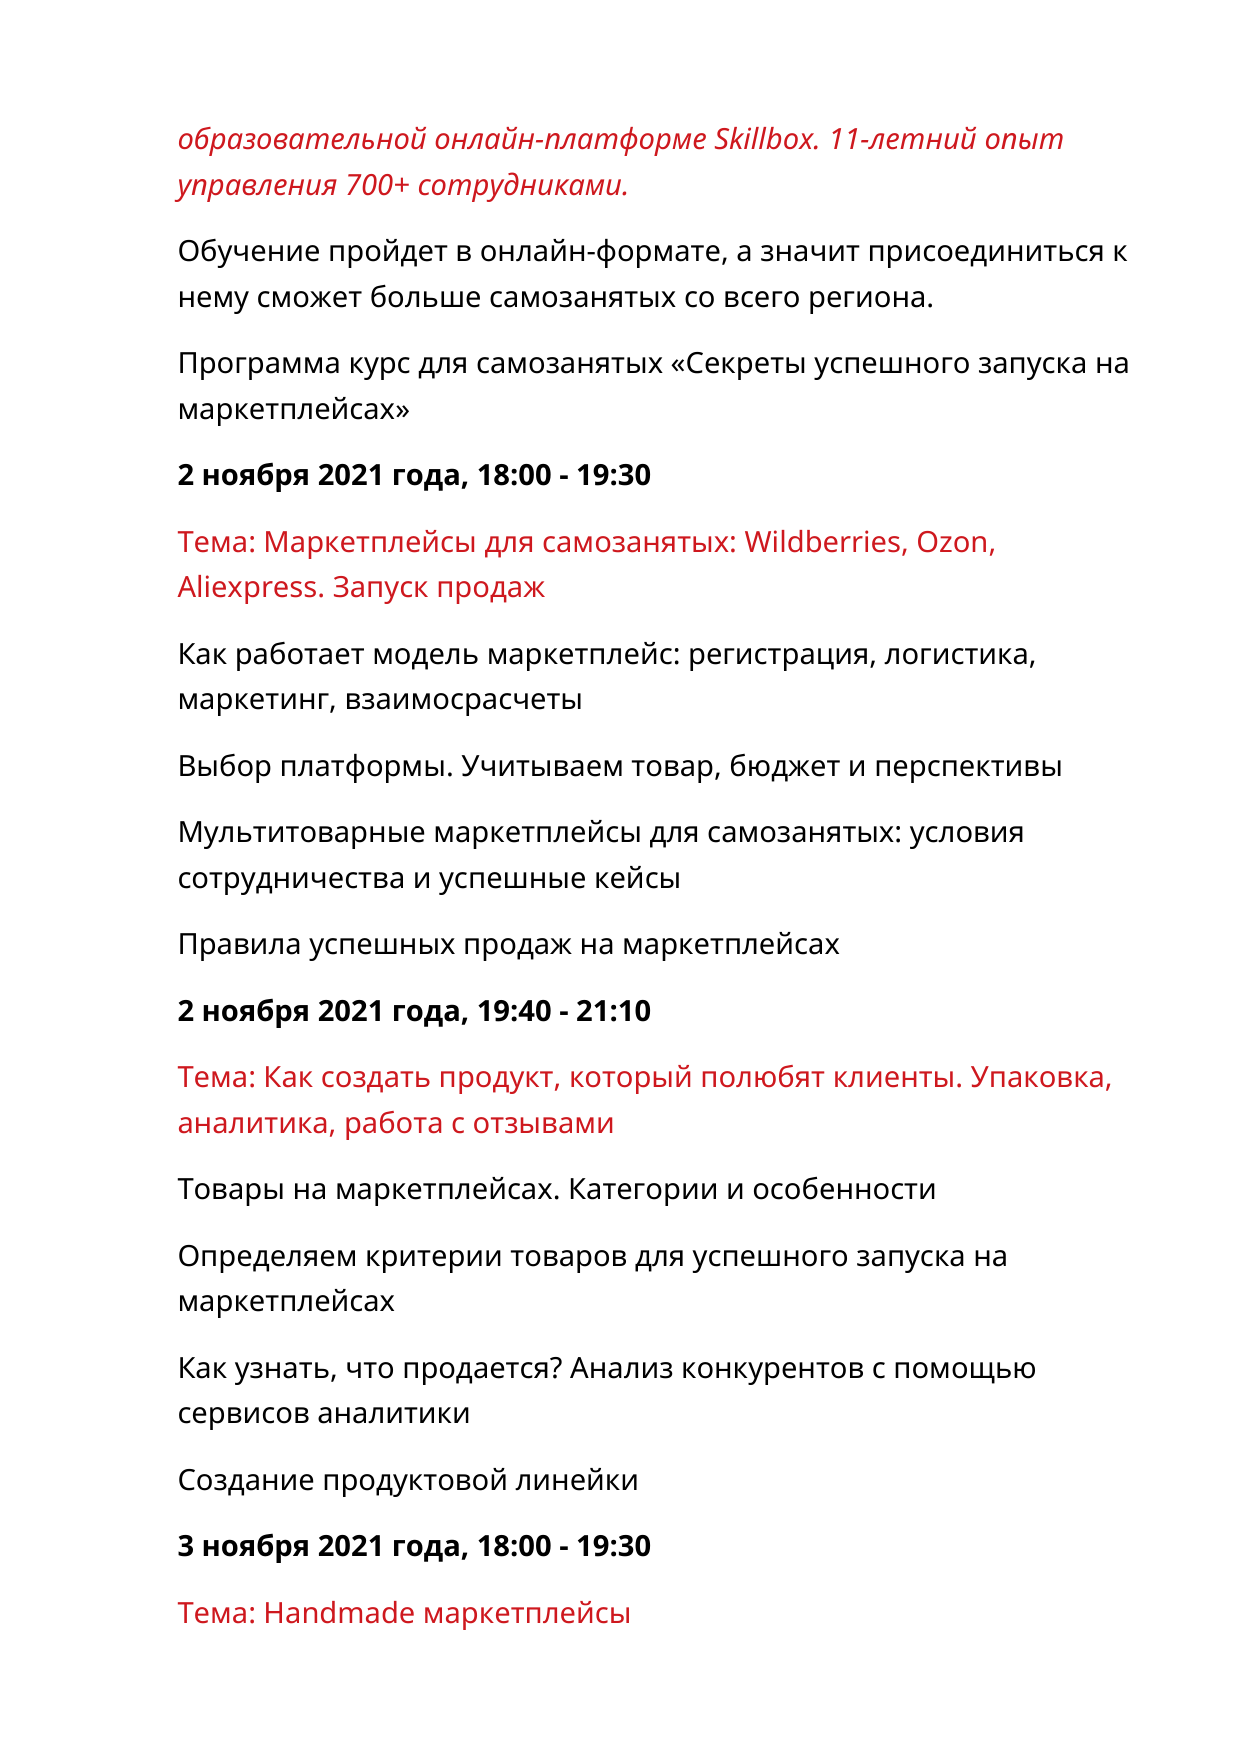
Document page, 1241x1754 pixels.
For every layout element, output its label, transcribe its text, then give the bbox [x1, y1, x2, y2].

text Как узнать, что продается? Анализ конкурентов с помощью сервисов аналитики [177, 1347, 1152, 1432]
text Товары на маркетплейсах. Категории и особенности [177, 1168, 1152, 1208]
text Создание продуктовой линейки [177, 1459, 1152, 1499]
text Тема: Как создать продукт, который полюбят клиенты. Упаковка, аналитика, работа с отзывами [177, 1056, 1152, 1142]
text 2 ноября 2021 года, 18:00 - 19:30 [177, 454, 1152, 494]
text Мультитоварные маркетплейсы для самозанятых: условия сотрудничества и успешные кейсы [177, 811, 1152, 897]
text Тема: Маркетплейсы для самозанятых: Wildberries, Ozon, Аliexpress. Запуск продаж [177, 521, 1152, 606]
text Определяем критерии товаров для успешного запуска на маркетплейсах [177, 1235, 1152, 1320]
text 3 ноября 2021 года, 18:00 - 19:30 [177, 1526, 1152, 1565]
text Как работает модель маркетплейс: регистрация, логистика, маркетинг, взаимосрасчеты [177, 633, 1152, 718]
text Правила успешных продаж на маркетплейсах [177, 923, 1152, 963]
text Выбор платформы. Учитываем товар, бюджет и перспективы [177, 745, 1152, 785]
text 2 ноября 2021 года, 19:40 - 21:10 [177, 990, 1152, 1030]
text Обучение пройдет в онлайн-формате, а значит присоединиться к нему сможет больше самозанятых со всего региона. [177, 230, 1152, 316]
text Тема: Handmade маркетплейсы [177, 1592, 1152, 1632]
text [177, 118, 1152, 203]
text Программа курс для самозанятых «Секреты успешного запуска на маркетплейсах» [177, 342, 1152, 428]
